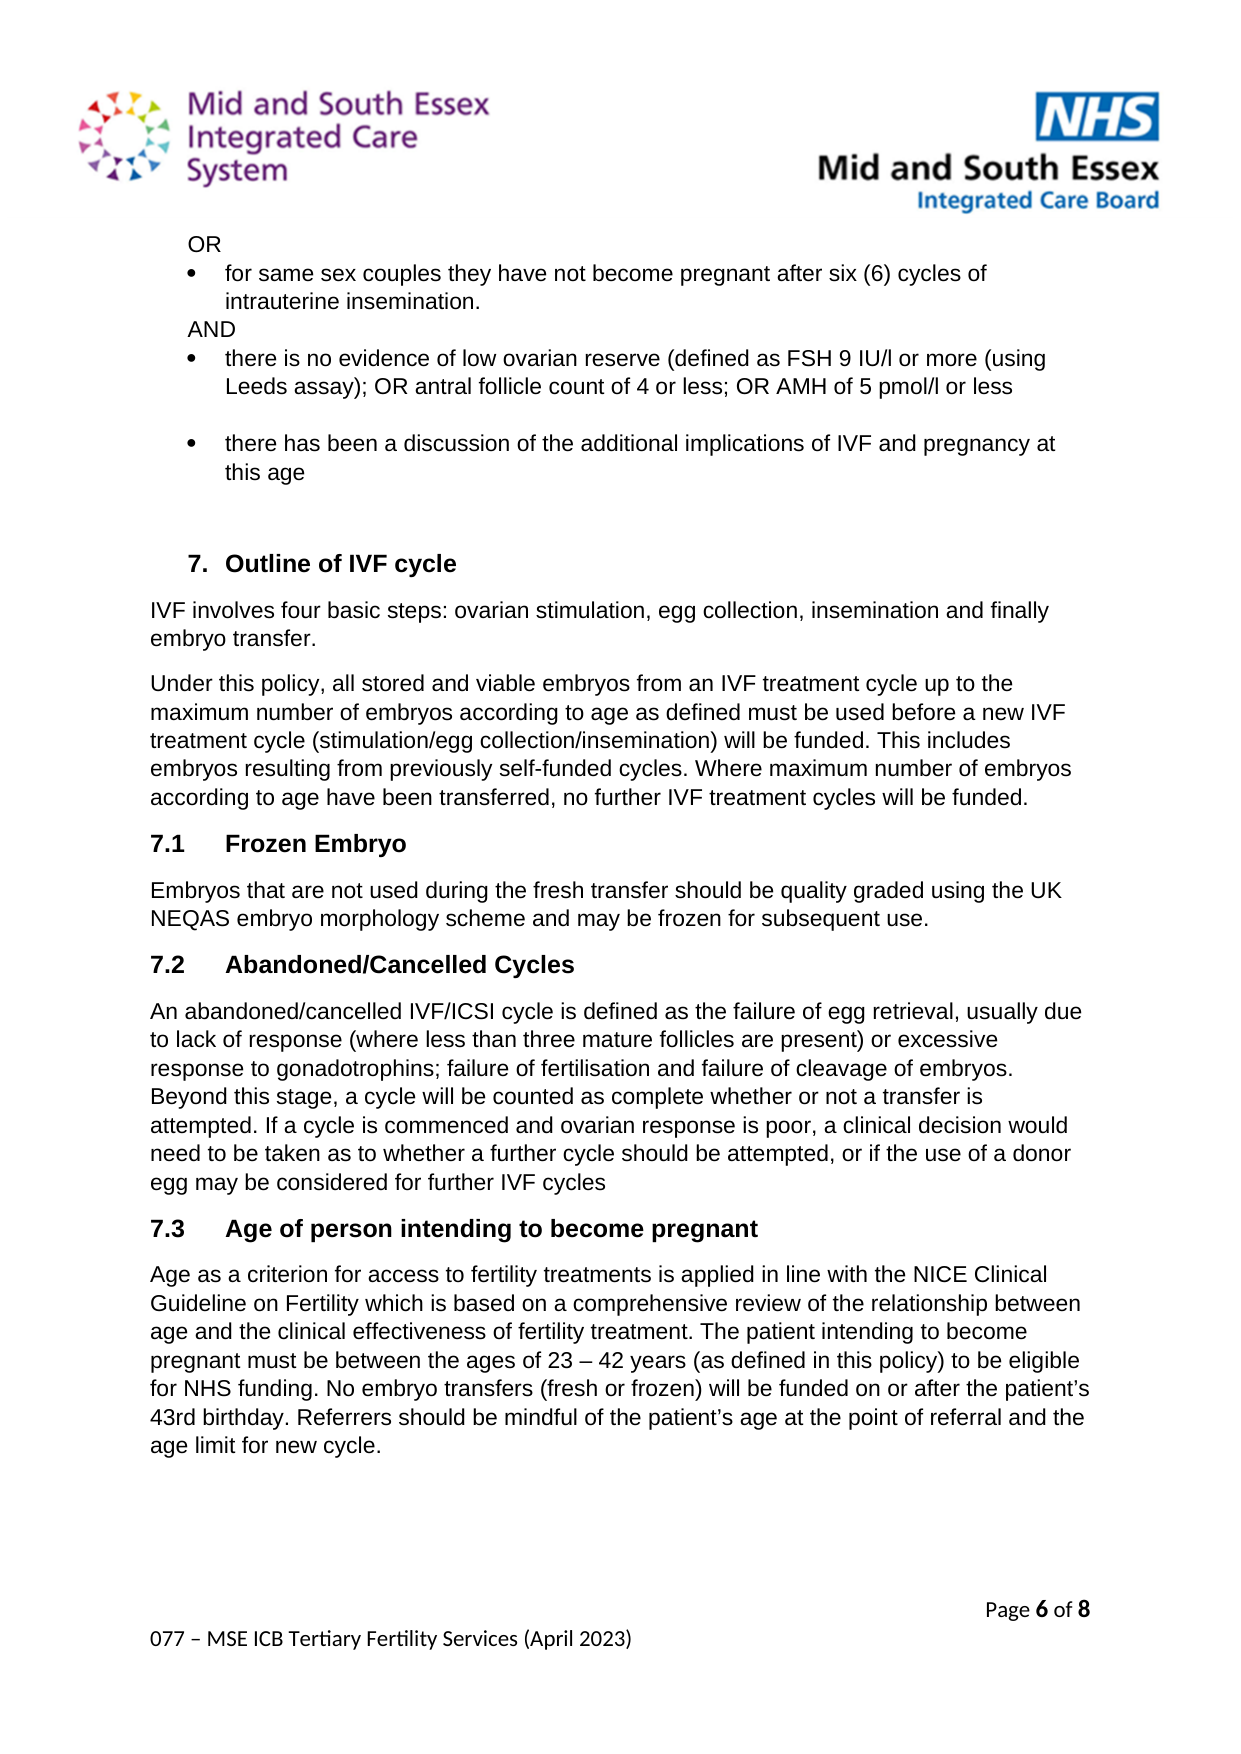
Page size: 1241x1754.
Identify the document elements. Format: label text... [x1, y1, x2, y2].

text IVF involves four basic steps: ovarian stimulation, egg collection, insemination and finally embryo transfer. [150, 597, 1090, 651]
text Under this policy, all stored and viable embryos from an IVF treatment cycle up to the maximum number of embryos according to age as defined must be used before a new IVF treatment cycle (stimulation/egg collection/insemination) will be funded. This includes embryos resulting from previously self-funded cycles. Where maximum number of embryos according to age have been transferred, no further IVF treatment cycles will be funded. [150, 670, 1090, 810]
text AND [187, 316, 1090, 343]
text 7.1 Frozen Embryo [150, 829, 1090, 858]
list Outline of IVF cycle [187, 549, 1090, 578]
list for same sex couples they have not become pregnant after six (6) cycles of intrauterine insemination. [187, 259, 1090, 314]
text Embryos that are not used during the fresh transfer should be quality graded using the UK NEQAS embryo morphology scheme and may be frozen for subsequent use. [150, 877, 1090, 931]
list there has been a discussion of the additional implications of IVF and pregnancy at this age [187, 430, 1090, 485]
text Age as a criterion for access to fertility treatments is applied in line with the NICE Clinical Guideline on Fertility which is based on a comprehensive review of the relationship between age and the clinical effectiveness of fertility treatment. The patient intending to become pregnant must be between the ages of 23 – 42 years (as defined in this policy) to be eligible for NHS funding. No embryo transfers (fresh or frozen) will be funded on or after the patient’s 43rd birthday. Referrers should be mindful of the patient’s age at the point of referral and the age limit for new cycle. [150, 1261, 1090, 1458]
text OR [187, 217, 1090, 257]
picture [5, 4, 1233, 217]
text An abandoned/cancelled IVF/ICSI cycle is defined as the failure of egg retrieval, usually due to lack of response (where less than three mature follicles are present) or excessive response to gonadotrophins; failure of fertilisation and failure of cleavage of embryos. Beyond this stage, a cycle will be counted as complete whether or not a transfer is attempted. If a cycle is commenced and ovarian response is poor, a clinical decision would need to be taken as to whether a further cycle should be attempted, or if the use of a donor egg may be considered for further IVF cycles [150, 998, 1090, 1195]
text 7.2 Abandoned/Cancelled Cycles [150, 950, 1090, 979]
text 7.3 Age of person intending to become pregnant [150, 1214, 1090, 1242]
